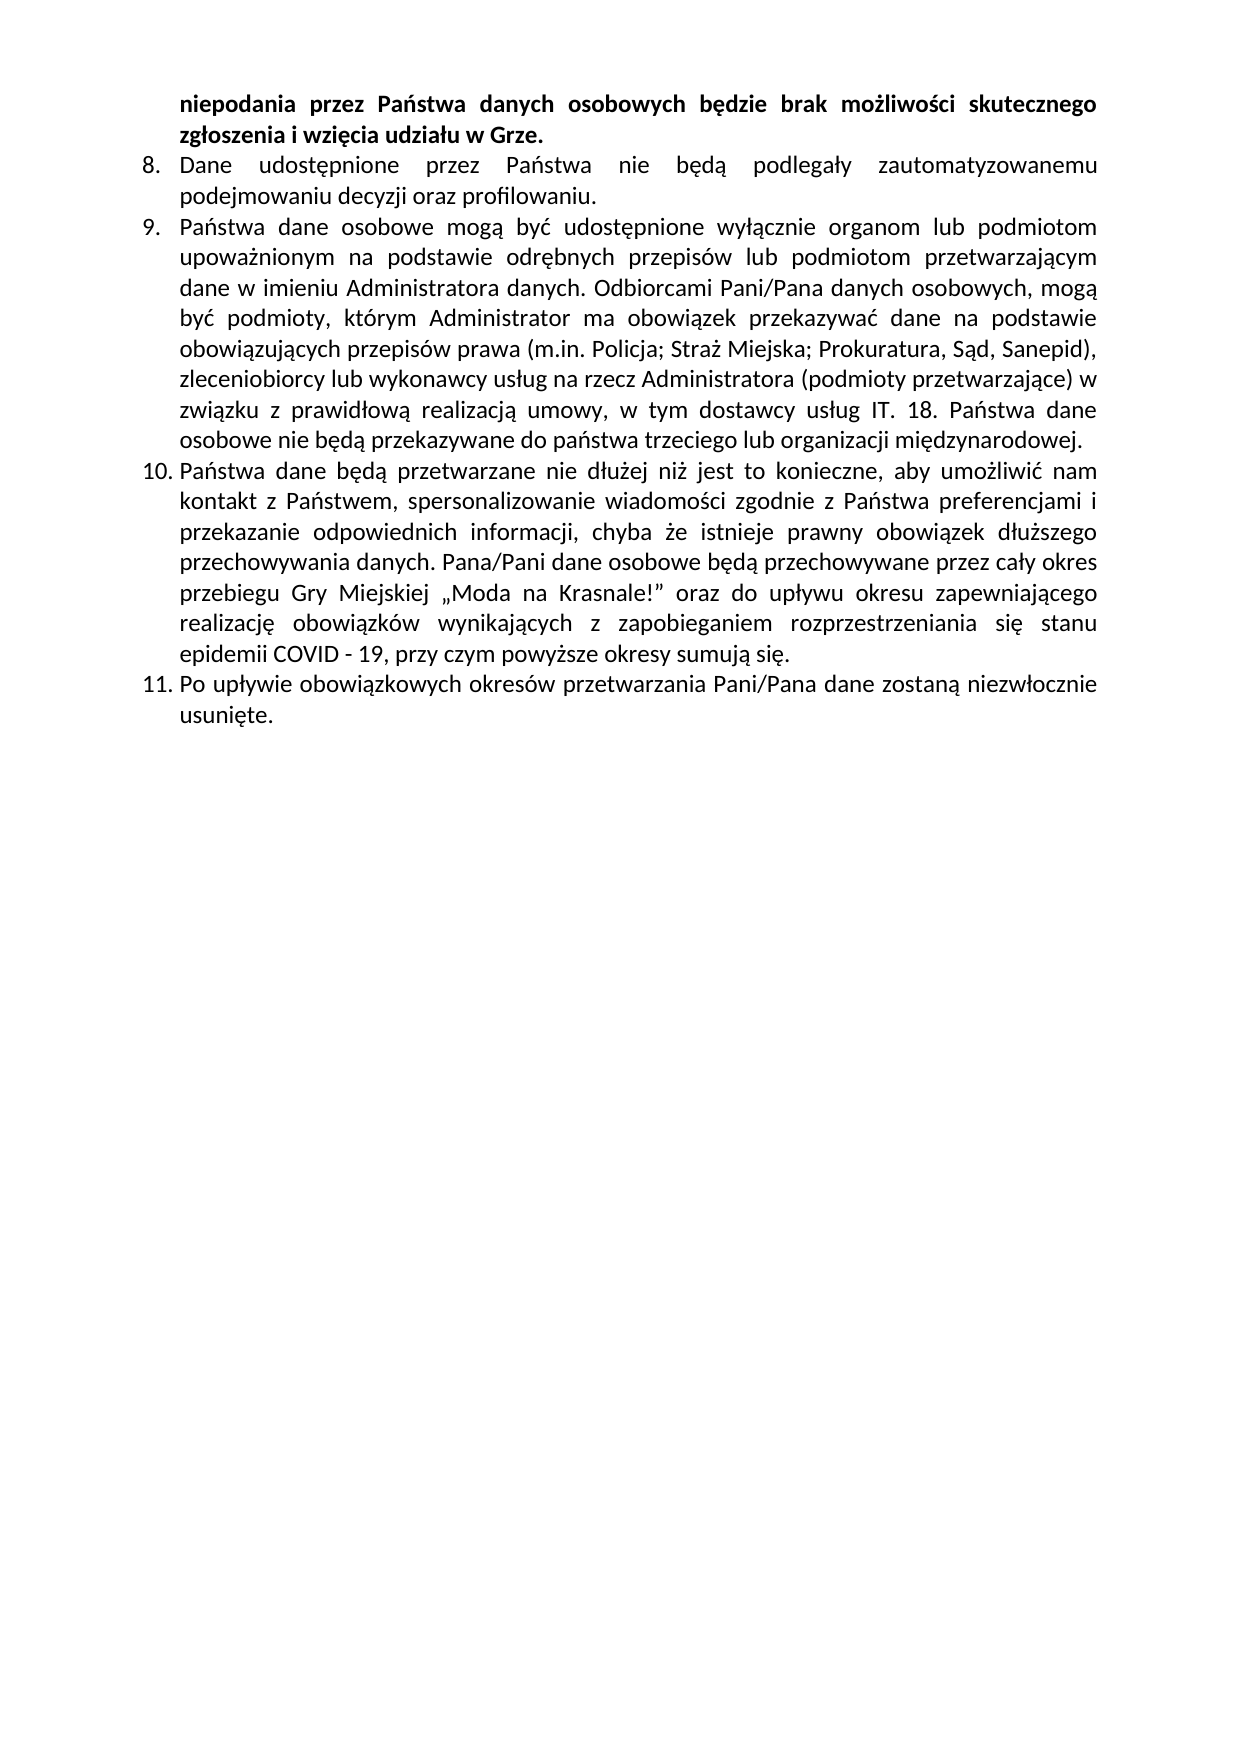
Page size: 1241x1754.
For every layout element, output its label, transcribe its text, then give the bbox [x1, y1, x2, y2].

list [142, 89, 1098, 150]
list Po upływie obowiązkowych okresów przetwarzania Pani/Pana dane zostaną niezwłocznie usunięte. [142, 668, 1098, 729]
list Dane udostępnione przez Państwa nie będą podlegały zautomatyzowanemu podejmowaniu decyzji oraz profilowaniu. [142, 150, 1098, 211]
list Państwa dane będą przetwarzane nie dłużej niż jest to konieczne, aby umożliwić nam kontakt z Państwem, spersonalizowanie wiadomości zgodnie z Państwa preferencjami i przekazanie odpowiednich informacji, chyba że istnieje prawny obowiązek dłuższego przechowywania danych. Pana/Pani dane osobowe będą przechowywane przez cały okres przebiegu Gry Miejskiej „Moda na Krasnale!” oraz do upływu okresu zapewniającego realizację obowiązków wynikających z zapobieganiem rozprzestrzeniania się stanu epidemii COVID - 19, przy czym powyższe okresy sumują się. [142, 455, 1098, 668]
list Państwa dane osobowe mogą być udostępnione wyłącznie organom lub podmiotom upoważnionym na podstawie odrębnych przepisów lub podmiotom przetwarzającym dane w imieniu Administratora danych. Odbiorcami Pani/Pana danych osobowych, mogą być podmioty, którym Administrator ma obowiązek przekazywać dane na podstawie obowiązujących przepisów prawa (m.in. Policja; Straż Miejska; Prokuratura, Sąd, Sanepid), zleceniobiorcy lub wykonawcy usług na rzecz Administratora (podmioty przetwarzające) w związku z prawidłową realizacją umowy, w tym dostawcy usług IT. 18. Państwa dane osobowe nie będą przekazywane do państwa trzeciego lub organizacji międzynarodowej. [142, 211, 1098, 455]
